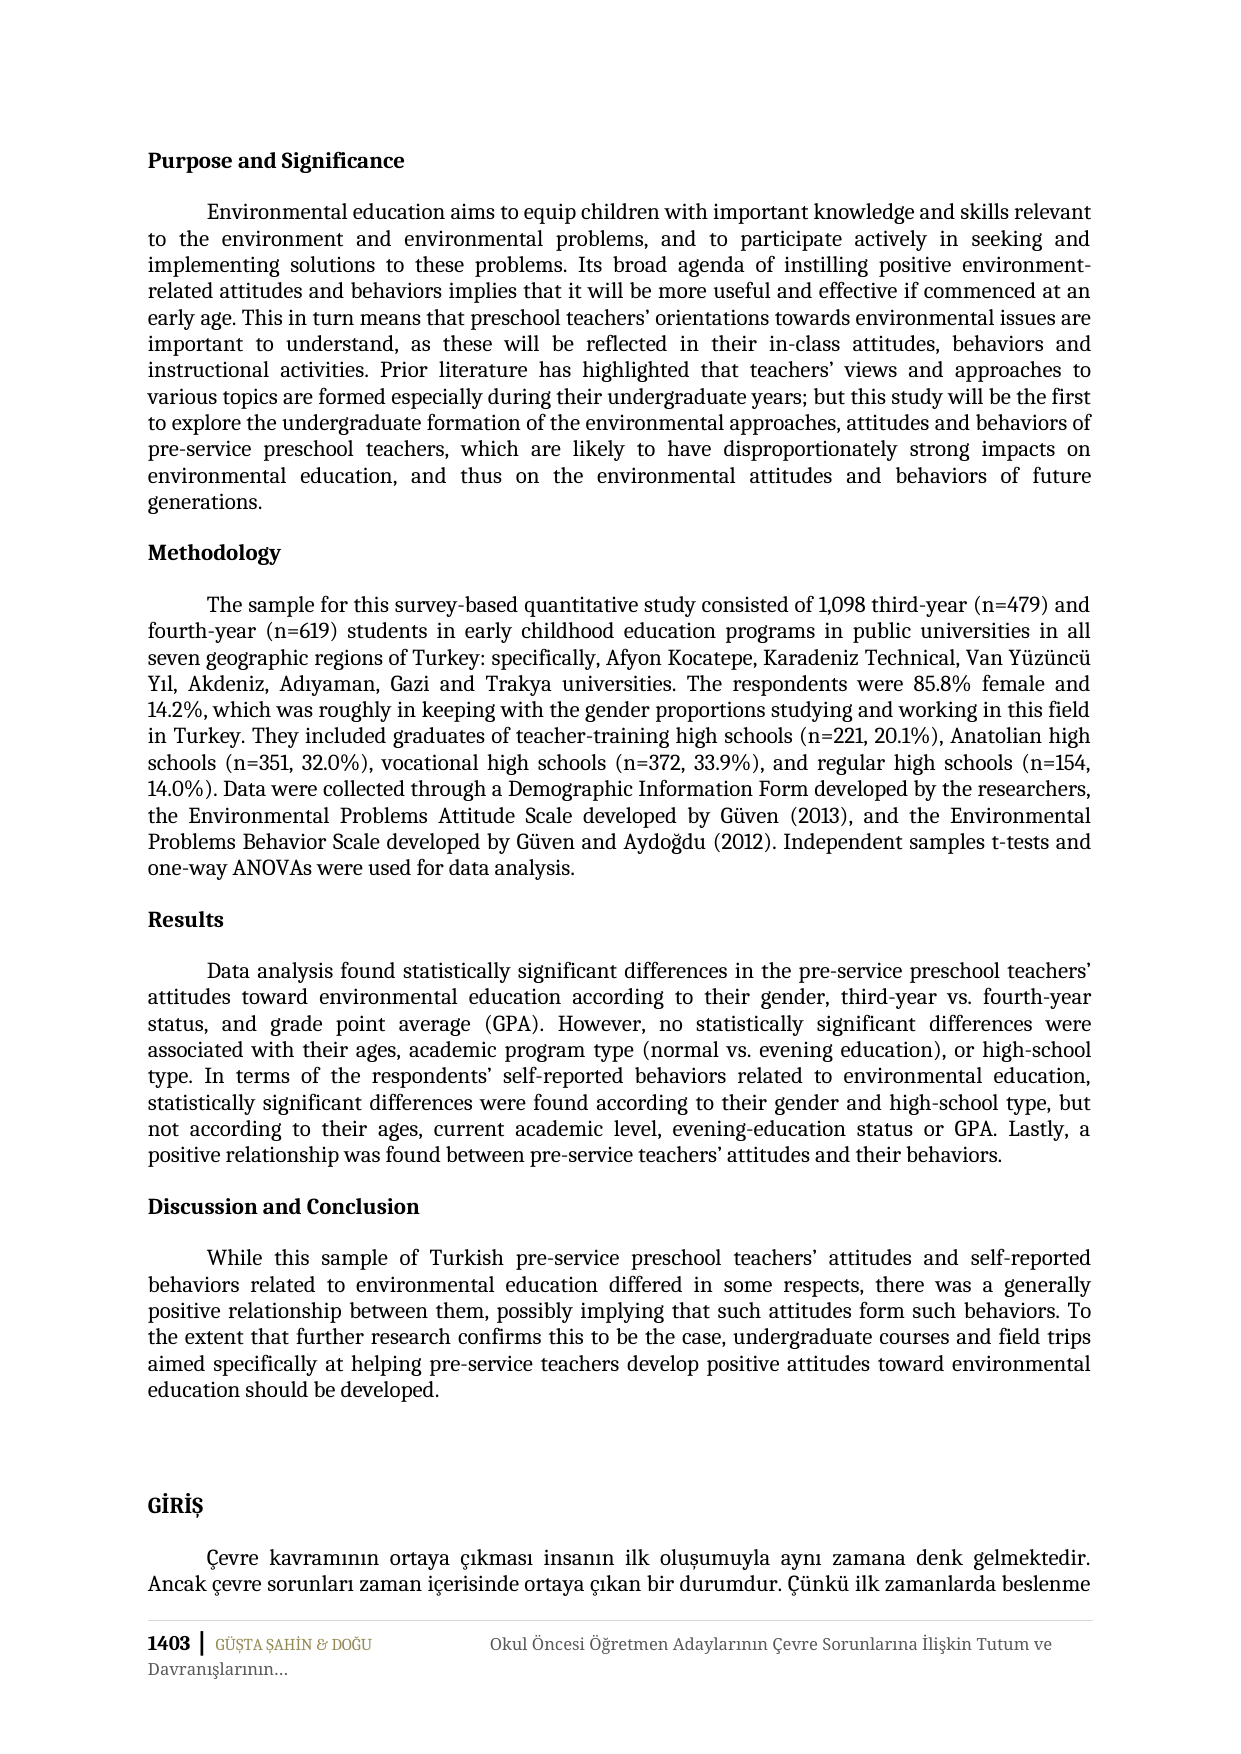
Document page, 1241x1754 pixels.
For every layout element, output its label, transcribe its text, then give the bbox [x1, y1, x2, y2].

text While this sample of Turkish pre-service preschool teachers’ attitudes and self-reported behaviors related to environmental education differed in some respects, there was a generally positive relationship between them, possibly implying that such attitudes form such behaviors. To the extent that further research confirms this to be the case, undergraduate courses and field trips aimed specifically at helping pre-service teachers develop positive attitudes toward environmental education should be developed. [148, 1245, 1093, 1403]
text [148, 1544, 1093, 1597]
text Environmental education aims to equip children with important knowledge and skills relevant to the environment and environmental problems, and to participate actively in seeking and implementing solutions to these problems. Its broad agenda of instilling positive environment-related attitudes and behaviors implies that it will be more useful and effective if commenced at an early age. This in turn means that preschool teachers’ orientations towards environmental issues are important to understand, as these will be reflected in their in-class attitudes, behaviors and instructional activities. Prior literature has highlighted that teachers’ views and approaches to various topics are formed especially during their undergraduate years; but this study will be the first to explore the undergraduate formation of the environmental approaches, attitudes and behaviors of pre-service preschool teachers, which are likely to have disproportionately strong impacts on environmental education, and thus on the environmental attitudes and behaviors of future generations. [148, 199, 1093, 515]
text Data analysis found statistically significant differences in the pre-service preschool teachers’ attitudes toward environmental education according to their gender, third-year vs. fourth-year status, and grade point average (GPA). However, no statistically significant differences were associated with their ages, academic program type (normal vs. evening education), or high-school type. In terms of the respondents’ self-reported behaviors related to environmental education, statistically significant differences were found according to their gender and high-school type, but not according to their ages, current academic level, evening-education status or GPA. Lastly, a positive relationship was found between pre-service teachers’ attitudes and their behaviors. [148, 958, 1093, 1169]
text Discussion and Conclusion [148, 1194, 1093, 1220]
text Results [148, 906, 1093, 933]
text Methodology [148, 540, 1093, 567]
text GİRİŞ [148, 1493, 1093, 1519]
text The sample for this survey-based quantitative study consisted of 1,098 third-year (n=479) and fourth-year (n=619) students in early childhood education programs in public universities in all seven geographic regions of Turkey: specifically, Afyon Kocatepe, Karadeniz Technical, Van Yüzüncü Yıl, Akdeniz, Adıyaman, Gazi and Trakya universities. The respondents were 85.8% female and 14.2%, which was roughly in keeping with the gender proportions studying and working in this field in Turkey. They included graduates of teacher-training high schools (n=221, 20.1%), Anatolian high schools (n=351, 32.0%), vocational high schools (n=372, 33.9%), and regular high schools (n=154, 14.0%). Data were collected through a Demographic Information Form developed by the researchers, the Environmental Problems Attitude Scale developed by Güven (2013), and the Environmental Problems Behavior Scale developed by Güven and Aydoğdu (2012). Independent samples t-tests and one-way ANOVAs were used for data analysis. [148, 592, 1093, 881]
text Purpose and Significance [148, 148, 1093, 174]
